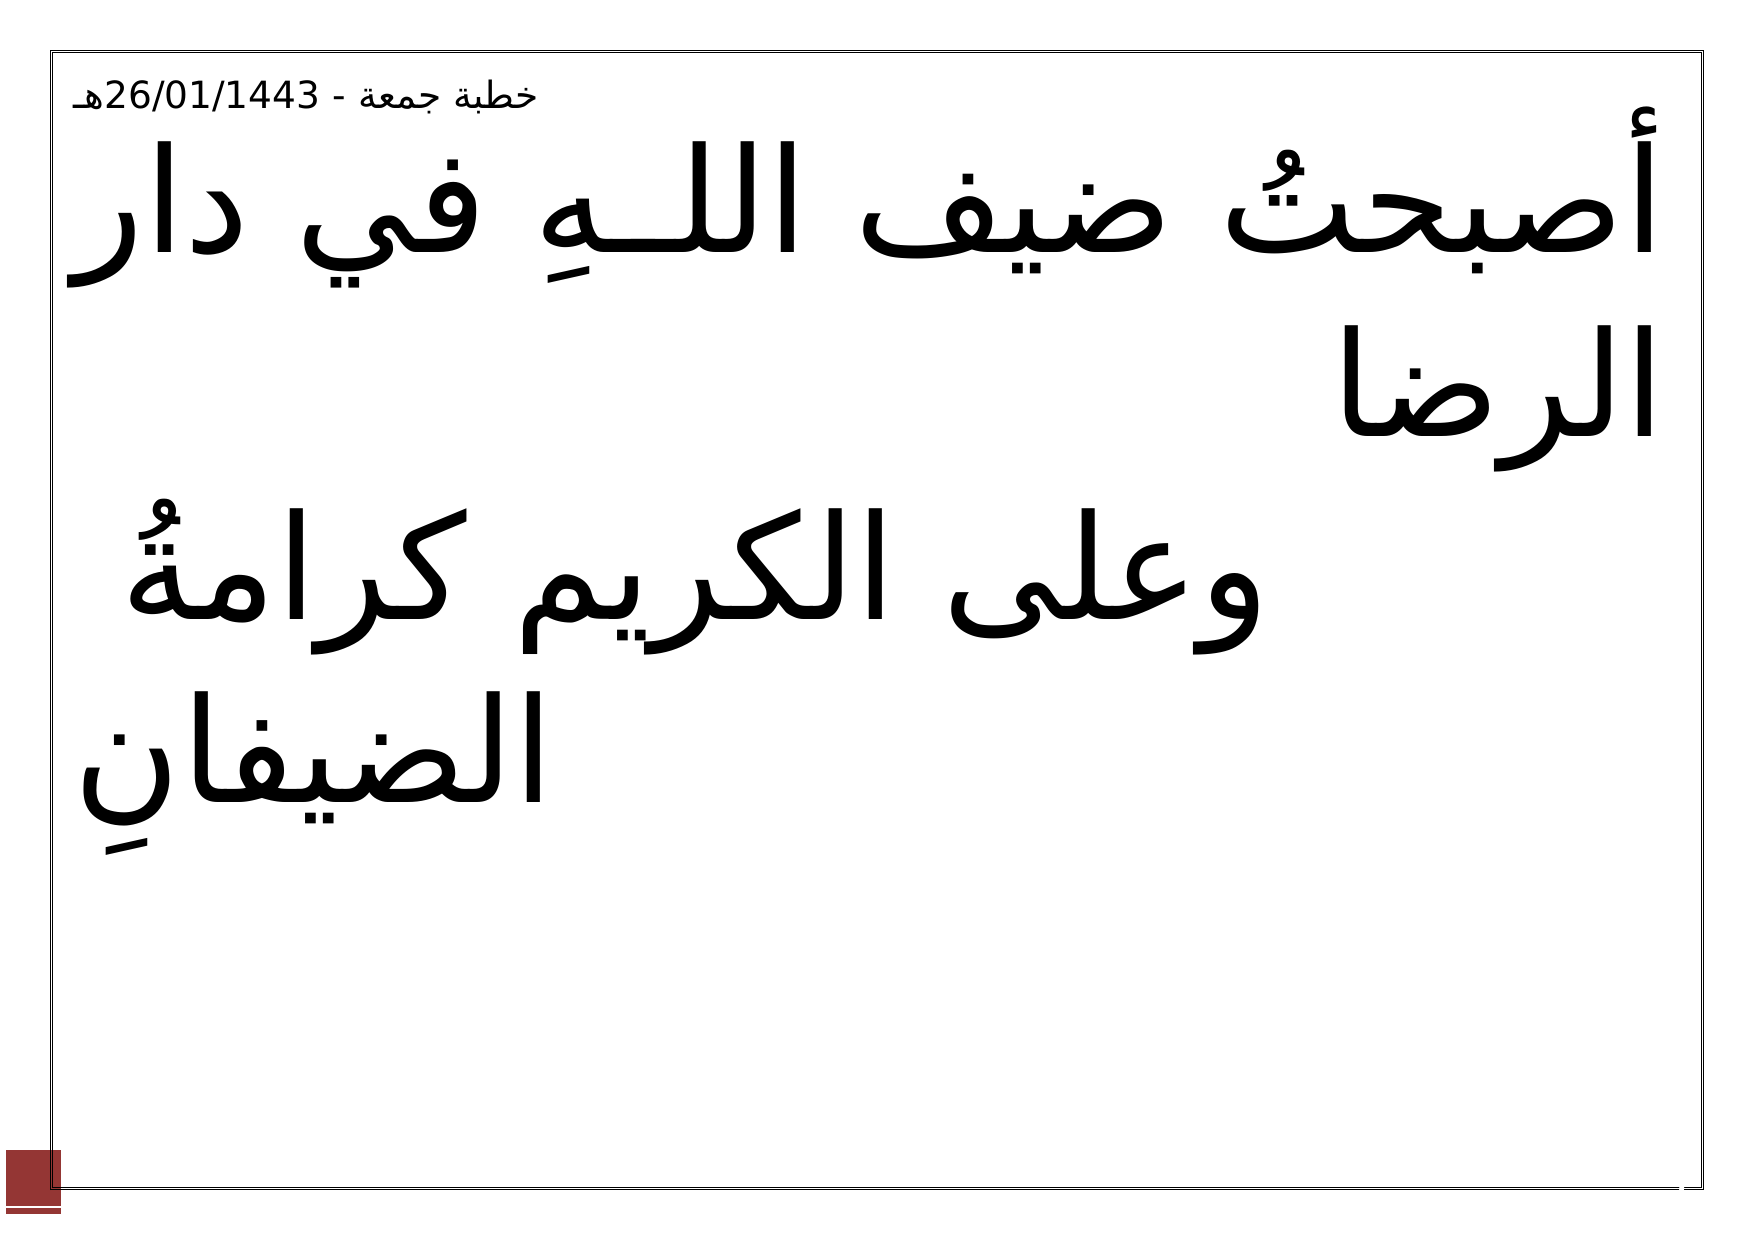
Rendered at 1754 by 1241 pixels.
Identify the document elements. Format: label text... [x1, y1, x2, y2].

text وعلى الكريم كرامةُ الضيفانِ [74, 484, 1665, 837]
text أصبحتُ ضيف اللهِ في دار الرضا [74, 117, 1665, 471]
